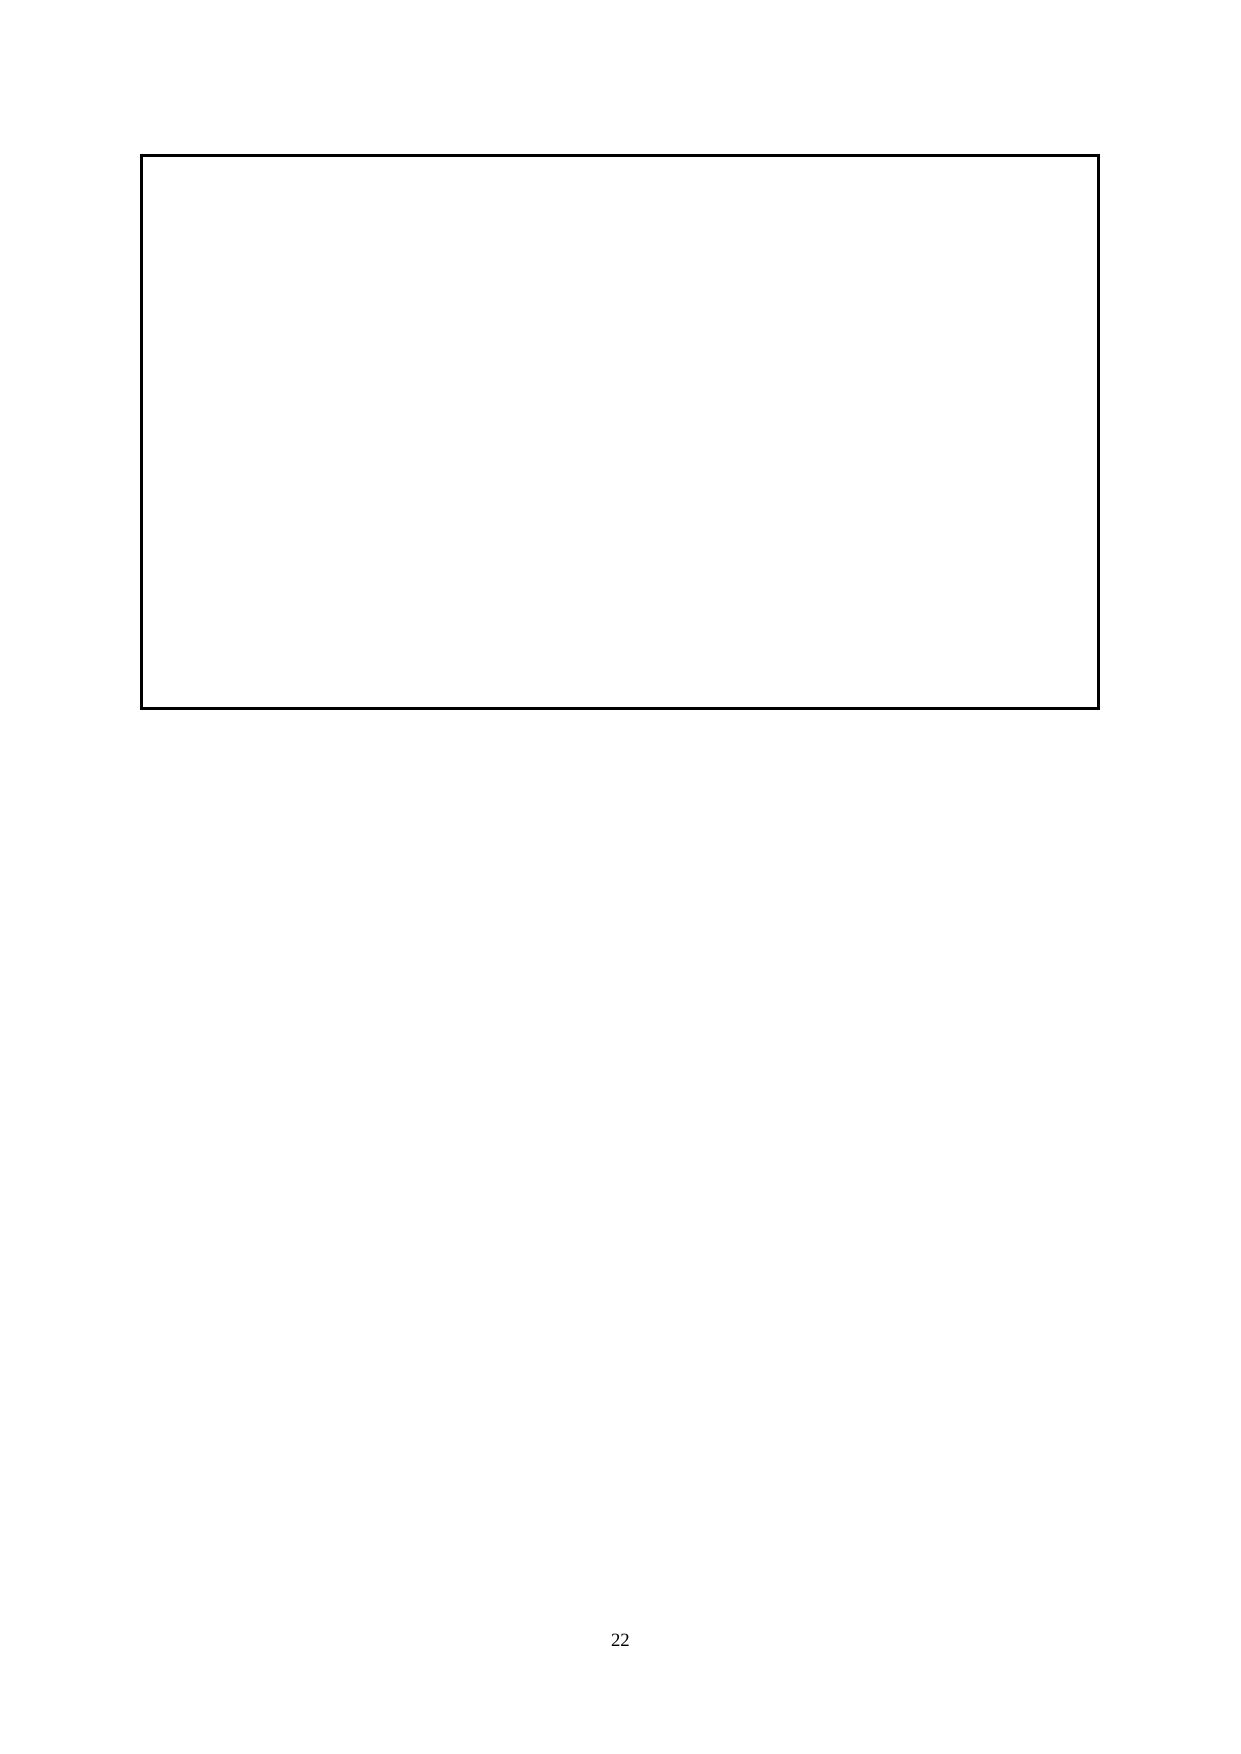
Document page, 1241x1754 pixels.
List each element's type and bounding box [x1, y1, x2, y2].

table_header [143, 157, 1097, 707]
